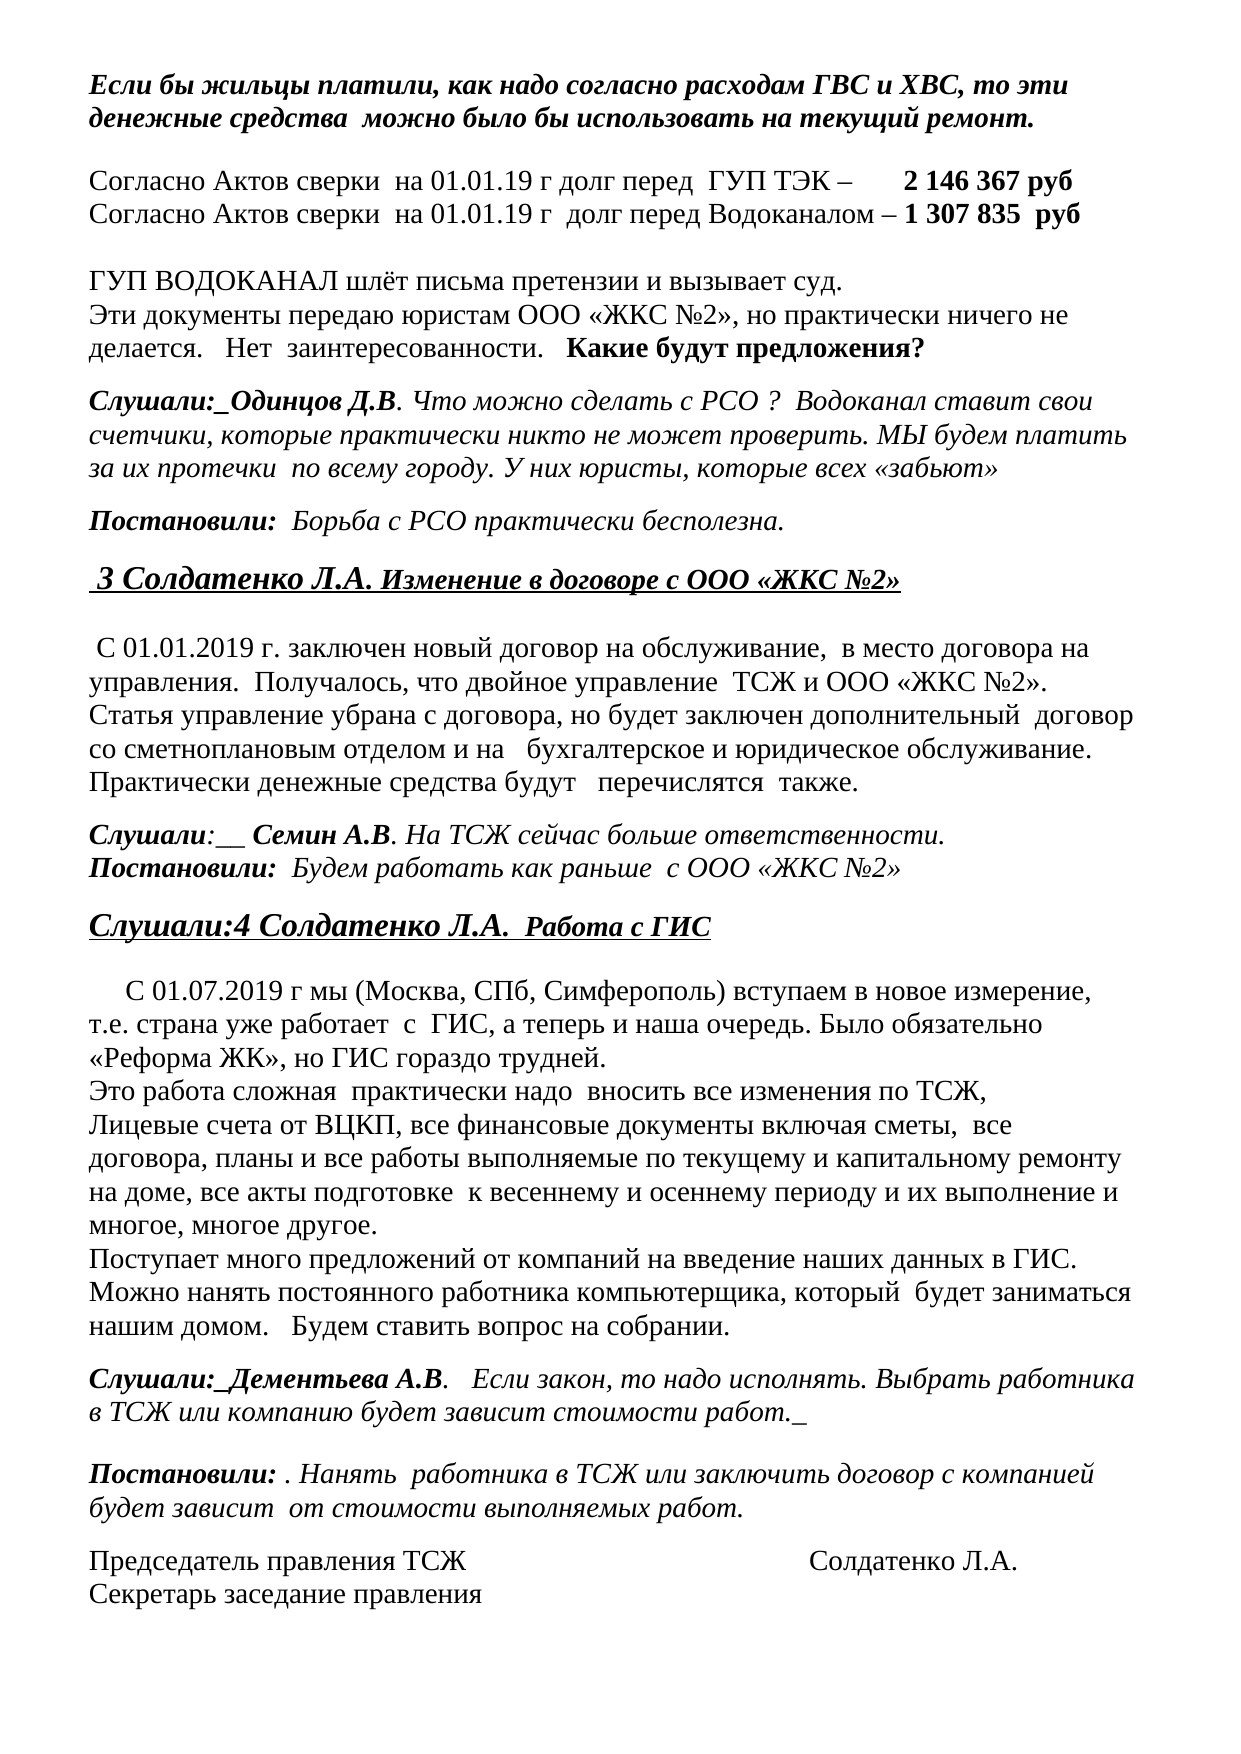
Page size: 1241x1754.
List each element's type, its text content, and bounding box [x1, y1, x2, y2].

text Постановили: Будем работать как раньше с ООО «ЖКС №2» [89, 851, 1137, 884]
text ГУП ВОДОКАНАЛ шлёт письма претензии и вызывает суд. [89, 263, 1137, 297]
text Председатель правления ТСЖ Солдатенко Л.А. [89, 1543, 1137, 1576]
text Слушали:_Дементьева А.В. Если закон, то надо исполнять. Выбрать работника в ТСЖ или компанию будет зависит стоимости работ._ [89, 1361, 1137, 1428]
text Поступает много предложений от компаний на введение наших данных в ГИС. [89, 1241, 1137, 1274]
text Практически денежные средства будут перечислятся также. [89, 764, 1137, 798]
text Постановили: . Нанять работника в ТСЖ или заключить договор с компанией будет зависит от стоимости выполняемых работ. [89, 1457, 1137, 1524]
text С 01.07.2019 г мы (Москва, СПб, Симферополь) вступаем в новое измерение, т.е. страна уже работает с ГИС, а теперь и наша очередь. Было обязательно «Реформа ЖК», но ГИС гораздо трудней. [89, 973, 1137, 1073]
text Статья управление убрана с договора, но будет заключен дополнительный договор со сметноплановым отделом и на бухгалтерское и юридическое обслуживание. [89, 697, 1137, 764]
text Секретарь заседание правления [89, 1576, 1137, 1610]
text Слушали:4 Солдатенко Л.А. Работа с ГИС [89, 906, 1137, 944]
text Постановили: Борьба с РСО практически бесполезна. [89, 503, 1137, 537]
text Если бы жильцы платили, как надо согласно расходам ГВС и ХВС, то эти денежные средства можно было бы использовать на текущий ремонт. [89, 67, 1137, 134]
text Эти документы передаю юристам ООО «ЖКС №2», но практически ничего не делается. Нет заинтересованности. Какие будут предложения? [89, 297, 1137, 364]
text 3 Солдатенко Л.А. Изменение в договоре с ООО «ЖКС №2» [89, 558, 1137, 597]
text Можно нанять постоянного работника компьютерщика, который будет заниматься нашим домом. Будем ставить вопрос на собрании. [89, 1274, 1137, 1342]
text Согласно Актов сверки на 01.01.19 г долг перед ГУП ТЭК – 2 146 367 руб [89, 163, 1137, 196]
text Согласно Актов сверки на 01.01.19 г долг перед Водоканалом – 1 307 835 руб [89, 196, 1137, 230]
text С 01.01.2019 г. заключен новый договор на обслуживание, в место договора на управления. Получалось, что двойное управление ТСЖ и ООО «ЖКС №2». [89, 630, 1137, 697]
text Слушали:_Одинцов Д.В. Что можно сделать с РСО ? Водоканал ставит свои счетчики, которые практически никто не может проверить. МЫ будем платить за их протечки по всему городу. У них юристы, которые всех «забьют» [89, 383, 1137, 484]
text Лицевые счета от ВЦКП, все финансовые документы включая сметы, все договора, планы и все работы выполняемые по текущему и капитальному ремонту на доме, все акты подготовке к весеннему и осеннему периоду и их выполнение и многое, многое другое. [89, 1107, 1137, 1241]
text Это работа сложная практически надо вносить все изменения по ТСЖ, [89, 1073, 1137, 1107]
text Слушали:__ Семин А.В. На ТСЖ сейчас больше ответственности. [89, 817, 1137, 851]
